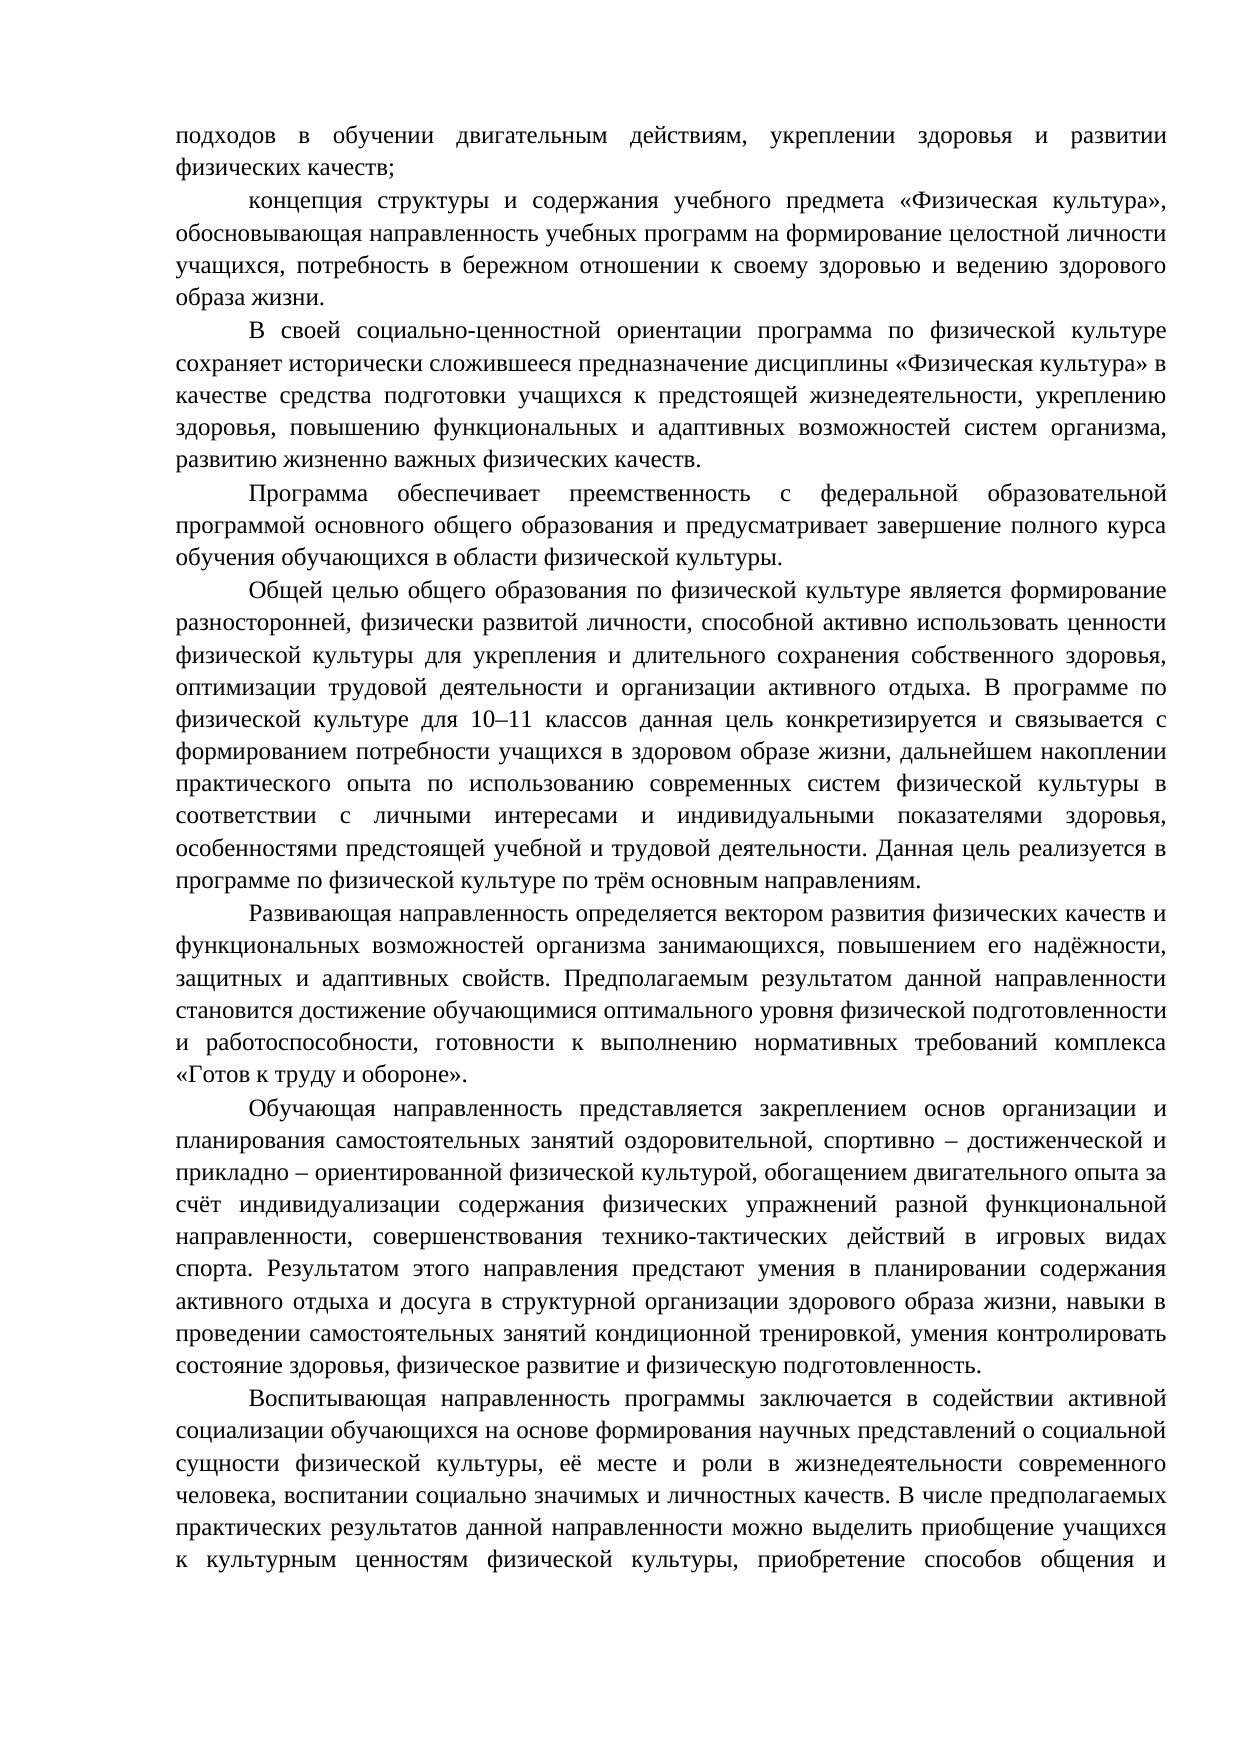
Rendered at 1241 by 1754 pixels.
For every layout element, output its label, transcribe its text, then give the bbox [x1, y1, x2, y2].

text Программа обеспечивает преемственность с федеральной образовательной программой основного общего образования и предусматривает завершение полного курса обучения обучающихся в области физической культуры. [175, 478, 1167, 571]
text Обучающая направленность представляется закреплением основ организации и планирования самостоятельных занятий оздоровительной, спортивно – достиженческой и прикладно – ориентированной физической культурой, обогащением двигательного опыта за счёт индивидуализации содержания физических упражнений разной функциональной направленности, совершенствования технико-тактических действий в игровых видах спорта. Результатом этого направления предстают умения в планировании содержания активного отдыха и досуга в структурной организации здорового образа жизни, навыки в проведении самостоятельных занятий кондиционной тренировкой, умения контролировать состояние здоровья, физическое развитие и физическую подготовленность. [175, 1093, 1167, 1379]
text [175, 120, 1167, 181]
text концепция структуры и содержания учебного предмета «Физическая культура», обосновывающая направленность учебных программ на формирование целостной личности учащихся, потребность в бережном отношении к своему здоровью и ведению здорового образа жизни. [175, 186, 1167, 311]
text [175, 1383, 1167, 1573]
text В своей социально-ценностной ориентации программа по физической культуре сохраняет исторически сложившееся предназначение дисциплины «Физическая культура» в качестве средства подготовки учащихся к предстоящей жизнедеятельности, укреплению здоровья, повышению функциональных и адаптивных возможностей систем организма, развитию жизненно важных физических качеств. [175, 316, 1167, 473]
text Общей целью общего образования по физической культуре является формирование разносторонней, физически развитой личности, способной активно использовать ценности физической культуры для укрепления и длительного сохранения собственного здоровья, оптимизации трудовой деятельности и организации активного отдыха. В программе по физической культуре для 10–11 классов данная цель конкретизируется и связывается с формированием потребности учащихся в здоровом образе жизни, дальнейшем накоплении практического опыта по использованию современных систем физической культуры в соответствии с личными интересами и индивидуальными показателями здоровья, особенностями предстоящей учебной и трудовой деятельности. Данная цель реализуется в программе по физической культуре по трём основным направлениям. [175, 575, 1167, 894]
text Развивающая направленность определяется вектором развития физических качеств и функциональных возможностей организма занимающихся, повышением его надёжности, защитных и адаптивных свойств. Предполагаемым результатом данной направленности становится достижение обучающимися оптимального уровня физической подготовленности и работоспособности, готовности к выполнению нормативных требований комплекса «Готов к труду и обороне». [175, 898, 1167, 1088]
